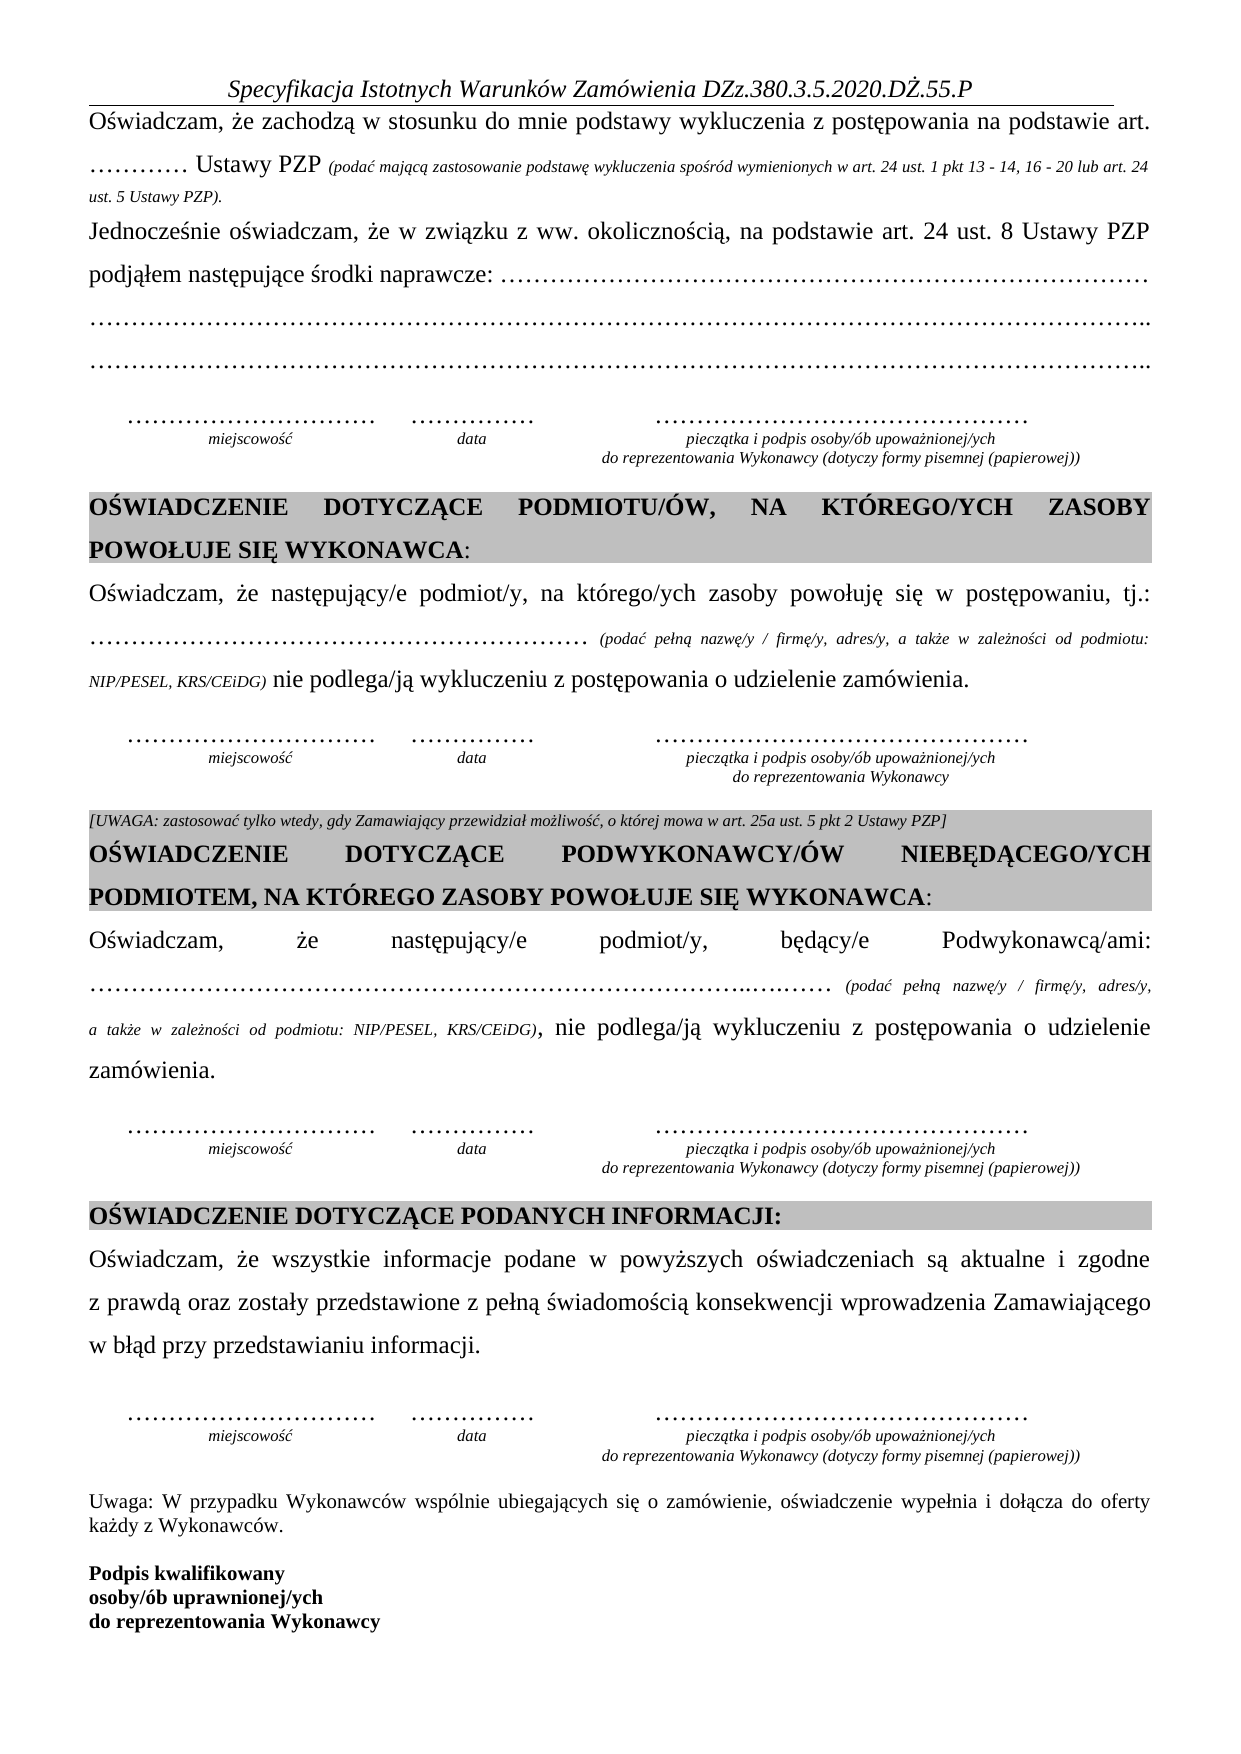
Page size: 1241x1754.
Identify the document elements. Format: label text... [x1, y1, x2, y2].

table_header ……………………………………… [546, 400, 1137, 429]
table_cell data [399, 429, 546, 467]
table_header …………… [399, 1398, 546, 1426]
text ……………………………………………………………………………………………………………….. [89, 302, 1152, 331]
table_cell pieczątka i podpis osoby/ób upoważnionej/ych do reprezentowania Wykonawcy (dotyczy formy pisemnej (papierowej)) [546, 429, 1137, 467]
table_header …………… [399, 400, 546, 429]
table_header ……………………………………… [546, 719, 1137, 748]
text osoby/ób uprawnionej/ych [89, 1585, 1152, 1609]
table_cell data [399, 748, 546, 786]
table_header …………… [399, 719, 546, 748]
table_cell pieczątka i podpis osoby/ób upoważnionej/ych do reprezentowania Wykonawcy [546, 748, 1137, 786]
text OŚWIADCZENIE DOTYCZĄCE PODWYKONAWCY/ÓW NIEBĘDĄCEGO/YCH PODMIOTEM, NA KTÓREGO ZASOBY POWOŁUJE SIĘ WYKONAWCA: [89, 839, 1152, 911]
table_cell pieczątka i podpis osoby/ób upoważnionej/ych do reprezentowania Wykonawcy (dotyczy formy pisemnej (papierowej)) [546, 1139, 1137, 1177]
table_header ……………………………………… [546, 1398, 1137, 1426]
text [UWAGA: zastosować tylko wtedy, gdy Zamawiający przewidział możliwość, o której mowa w art. 25a ust. 5 pkt 2 Ustawy PZP] [89, 810, 1152, 829]
table_header ……………………………………… [546, 1110, 1137, 1138]
table_header ………………………… [103, 1110, 398, 1138]
table_cell miejscowość [103, 748, 398, 786]
table_header ………………………… [103, 719, 398, 748]
text Podpis kwalifikowany [89, 1561, 1152, 1585]
text Oświadczam, że następujący/e podmiot/y, na którego/ych zasoby powołuję się w postępowaniu, tj.: …………………………………………………… (podać pełną nazwę/y / firmę/y, adres/y, a także w zależności od podmiotu: NIP/PESEL, KRS/CEiDG) nie podlega/ją wykluczeniu z postępowania o udzielenie zamówienia. [89, 578, 1152, 693]
text do reprezentowania Wykonawcy [89, 1609, 1152, 1633]
text OŚWIADCZENIE DOTYCZĄCE PODMIOTU/ÓW, NA KTÓREGO/YCH ZASOBY POWOŁUJE SIĘ WYKONAWCA: [89, 492, 1152, 563]
text Oświadczam, że wszystkie informacje podane w powyższych oświadczeniach są aktualne i zgodne z prawdą oraz zostały przedstawione z pełną świadomością konsekwencji wprowadzenia Zamawiającego w błąd przy przedstawianiu informacji. [89, 1244, 1152, 1359]
table_cell miejscowość [103, 1139, 398, 1177]
table_cell data [399, 1139, 546, 1177]
text Jednocześnie oświadczam, że w związku z ww. okolicznością, na podstawie art. 24 ust. 8 Ustawy PZP podjąłem następujące środki naprawcze: …………………………………………………………………… [89, 216, 1152, 288]
table_cell miejscowość [103, 1426, 398, 1464]
text Oświadczam, że następujący/e podmiot/y, będący/e Podwykonawcą/ami: ……………………………………………………………………..….…… (podać pełną nazwę/y / firmę/y, adres/y, a także w zależności od podmiotu: NIP/PESEL, KRS/CEiDG), nie podlega/ją wykluczeniu z postępowania o udzielenie zamówienia. [89, 925, 1152, 1083]
text Uwaga: W przypadku Wykonawców wspólnie ubiegających się o zamówienie, oświadczenie wypełnia i dołącza do oferty każdy z Wykonawców. [89, 1489, 1152, 1537]
table_cell pieczątka i podpis osoby/ób upoważnionej/ych do reprezentowania Wykonawcy (dotyczy formy pisemnej (papierowej)) [546, 1426, 1137, 1464]
text Oświadczam, że zachodzą w stosunku do mnie podstawy wykluczenia z postępowania na podstawie art. ………… Ustawy PZP (podać mającą zastosowanie podstawę wykluczenia spośród wymienionych w art. 24 ust. 1 pkt 13 - 14, 16 - 20 lub art. 24 ust. 5 Ustawy PZP). [89, 106, 1152, 206]
text ……………………………………………………………………………………………………………….. [89, 345, 1152, 374]
table_cell data [399, 1426, 546, 1464]
table_header ………………………… [103, 1398, 398, 1426]
table_cell miejscowość [103, 429, 398, 467]
table_header …………… [399, 1110, 546, 1138]
text OŚWIADCZENIE DOTYCZĄCE PODANYCH INFORMACJI: [89, 1201, 1152, 1230]
table_header ………………………… [103, 400, 398, 429]
